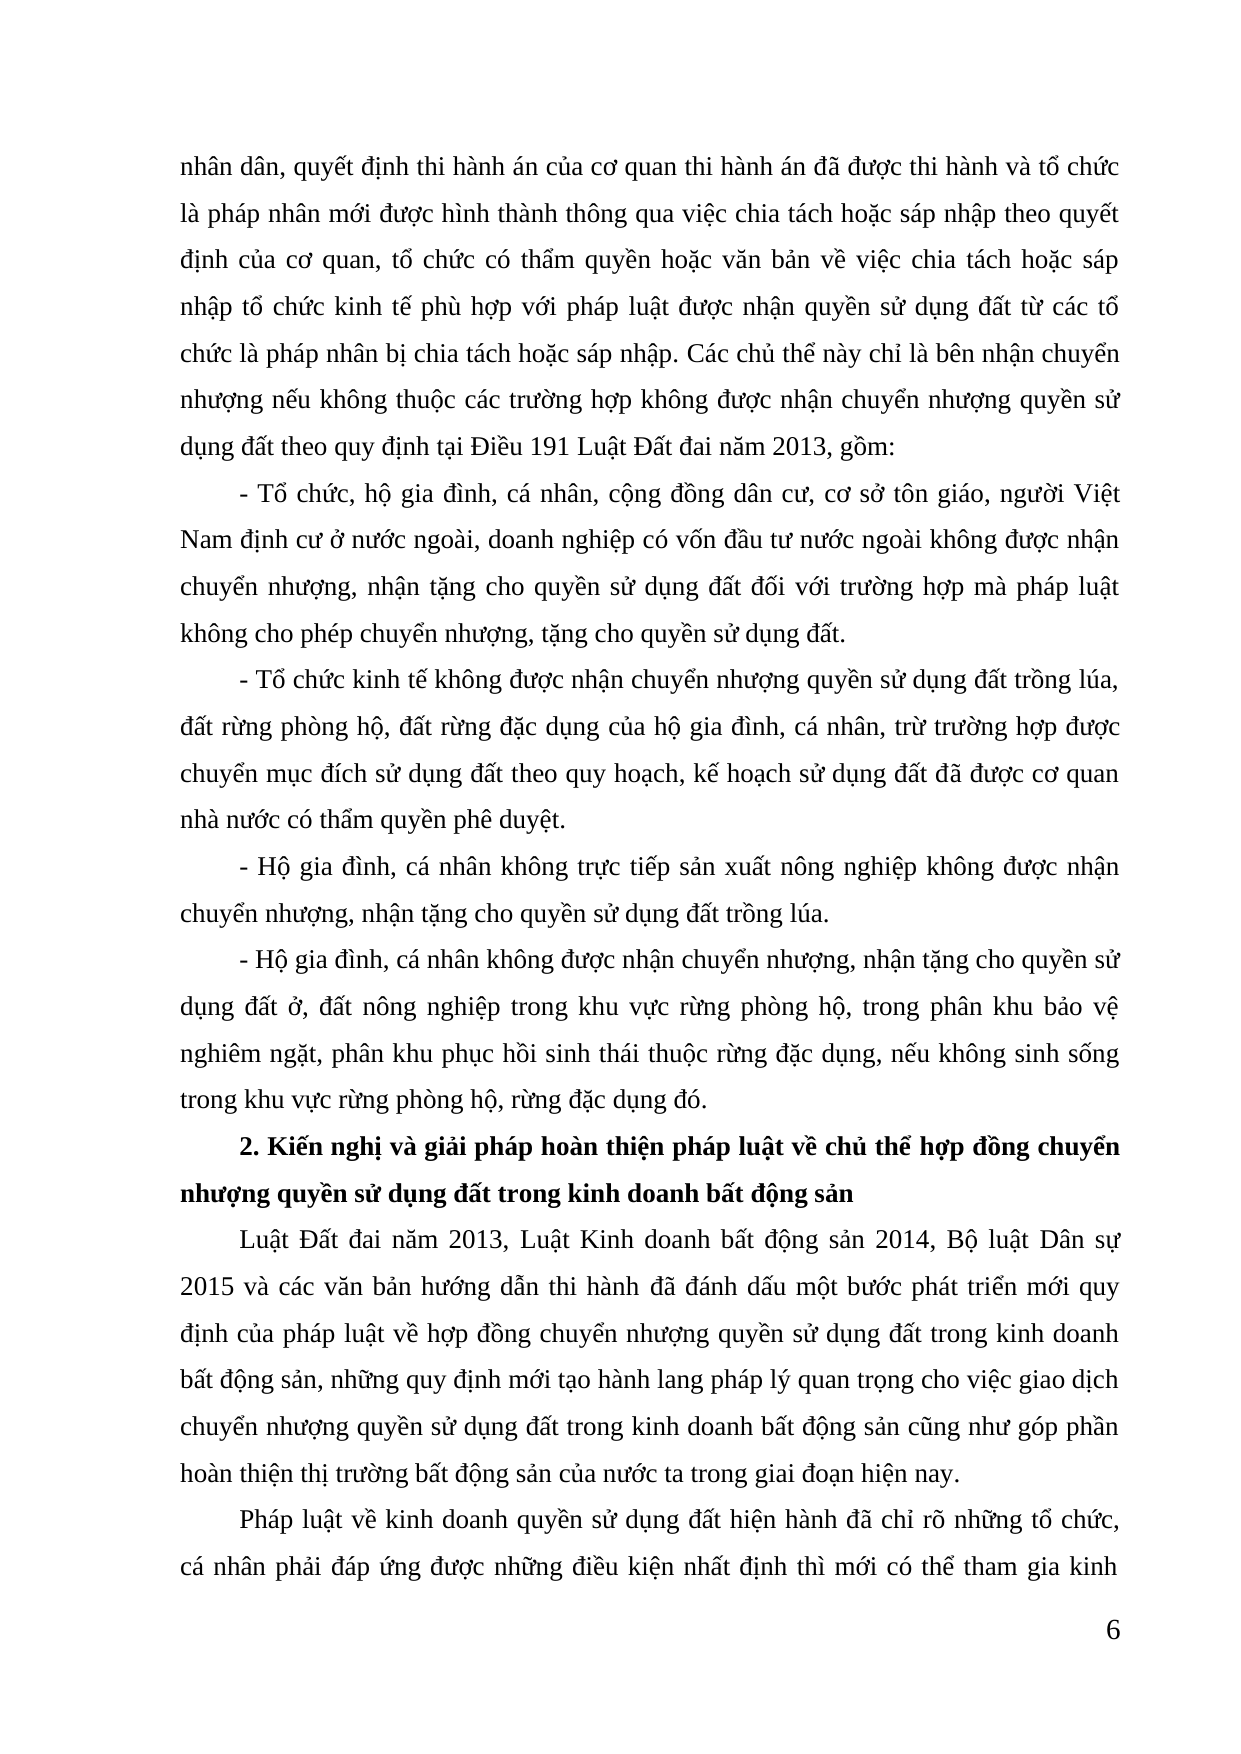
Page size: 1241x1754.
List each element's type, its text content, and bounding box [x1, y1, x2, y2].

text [180, 1503, 1120, 1581]
text 2. Kiến nghị và giải pháp hoàn thiện pháp luật về chủ thể hợp đồng chuyển nhượng quyền sử dụng đất trong kinh doanh bất động sản [180, 1130, 1120, 1208]
text - Tổ chức kinh tế không được nhận chuyển nhượng quyền sử dụng đất trồng lúa, đất rừng phòng hộ, đất rừng đặc dụng của hộ gia đình, cá nhân, trừ trường hợp được chuyển mục đích sử dụng đất theo quy hoạch, kế hoạch sử dụng đất đã được cơ quan nhà nước có thẩm quyền phê duyệt. [180, 663, 1120, 834]
text Luật Đất đai năm 2013, Luật Kinh doanh bất động sản 2014, Bộ luật Dân sự 2015 và các văn bản hướng dẫn thi hành đã đánh dấu một bước phát triển mới quy định của pháp luật về hợp đồng chuyển nhượng quyền sử dụng đất trong kinh doanh bất động sản, những quy định mới tạo hành lang pháp lý quan trọng cho việc giao dịch chuyển nhượng quyền sử dụng đất trong kinh doanh bất động sản cũng như góp phần hoàn thiện thị trường bất động sản của nước ta trong giai đoạn hiện nay. [180, 1223, 1120, 1488]
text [180, 150, 1120, 461]
text - Hộ gia đình, cá nhân không được nhận chuyển nhượng, nhận tặng cho quyền sử dụng đất ở, đất nông nghiệp trong khu vực rừng phòng hộ, trong phân khu bảo vệ nghiêm ngặt, phân khu phục hồi sinh thái thuộc rừng đặc dụng, nếu không sinh sống trong khu vực rừng phòng hộ, rừng đặc dụng đó. [180, 943, 1120, 1114]
text - Tổ chức, hộ gia đình, cá nhân, cộng đồng dân cư, cơ sở tôn giáo, người Việt Nam định cư ở nước ngoài, doanh nghiệp có vốn đầu tư nước ngoài không được nhận chuyển nhượng, nhận tặng cho quyền sử dụng đất đối với trường hợp mà pháp luật không cho phép chuyển nhượng, tặng cho quyền sử dụng đất. [180, 477, 1120, 648]
text - Hộ gia đình, cá nhân không trực tiếp sản xuất nông nghiệp không được nhận chuyển nhượng, nhận tặng cho quyền sử dụng đất trồng lúa. [180, 850, 1120, 928]
